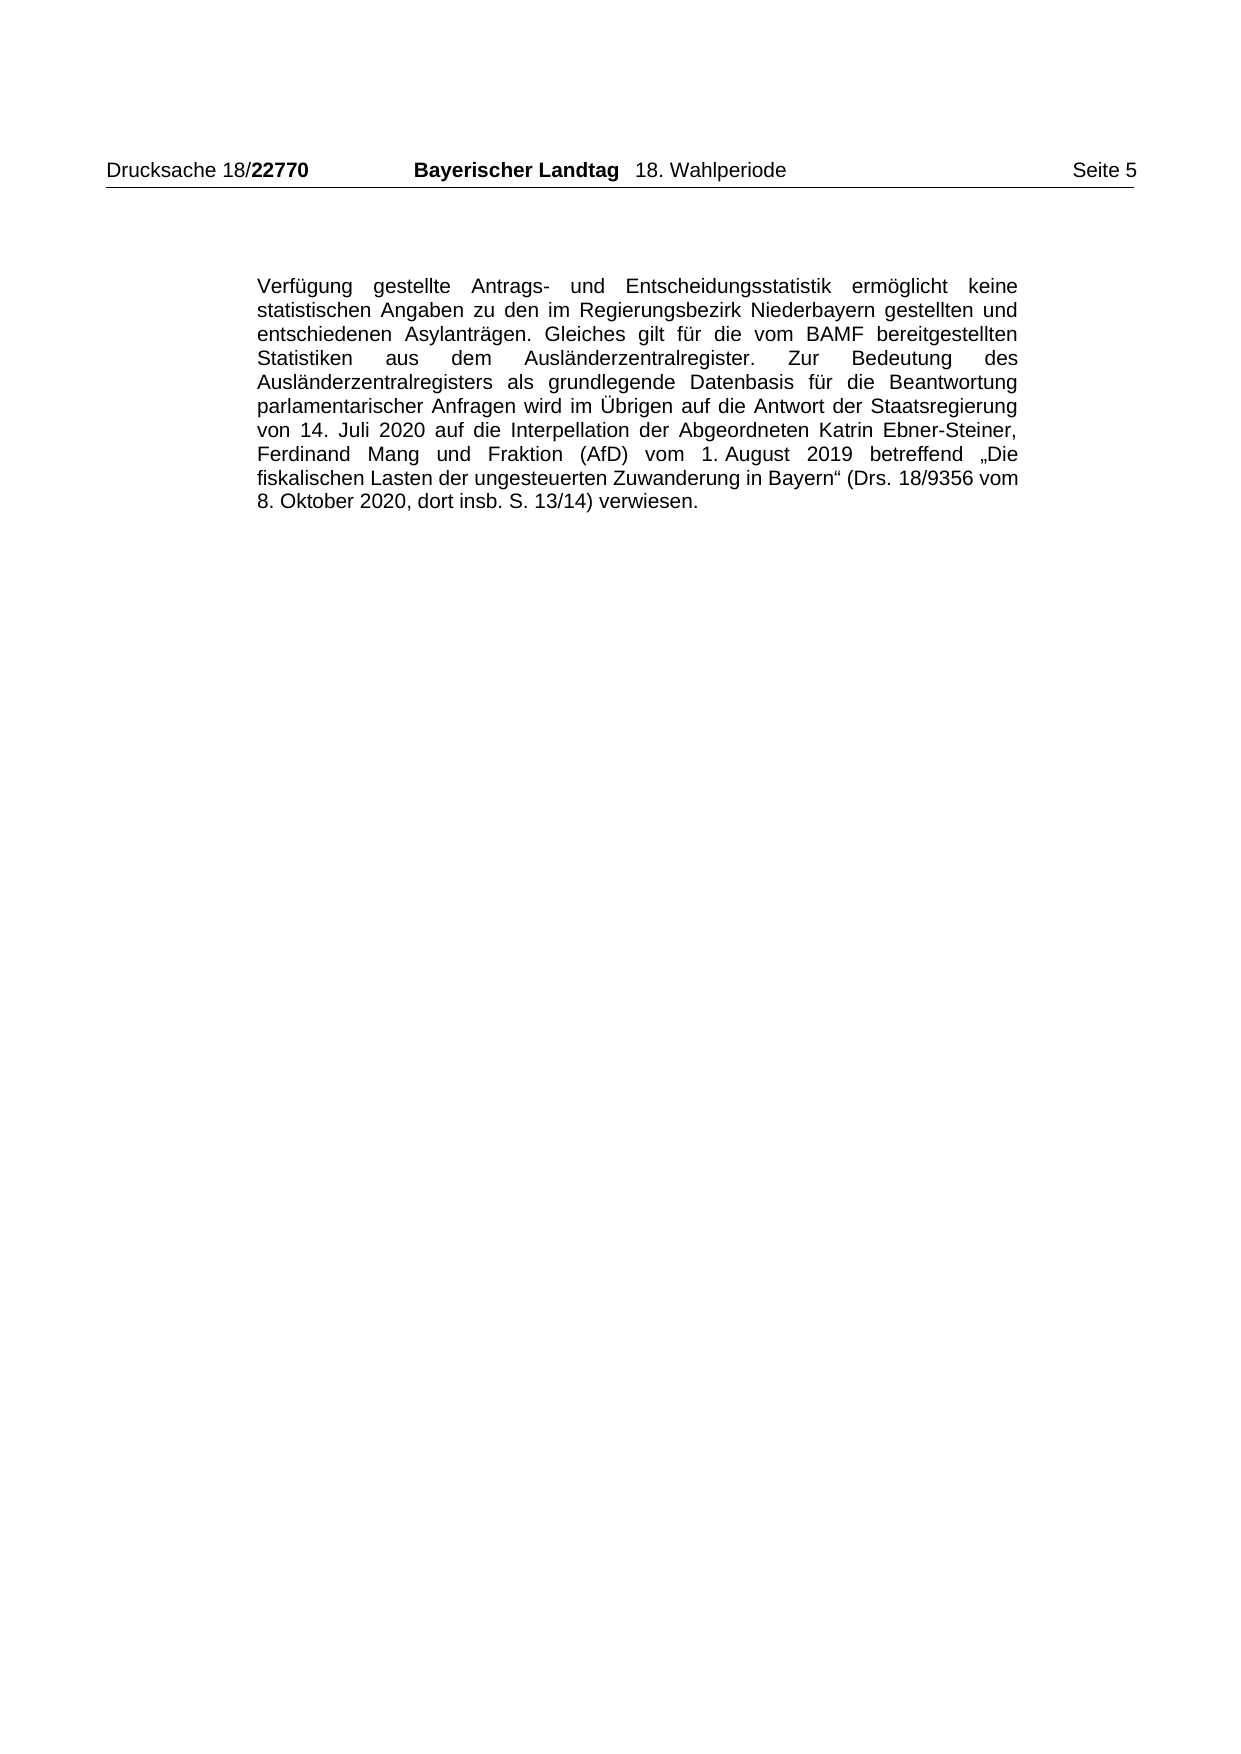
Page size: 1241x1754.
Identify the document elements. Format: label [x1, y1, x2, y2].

text [257, 274, 1019, 513]
